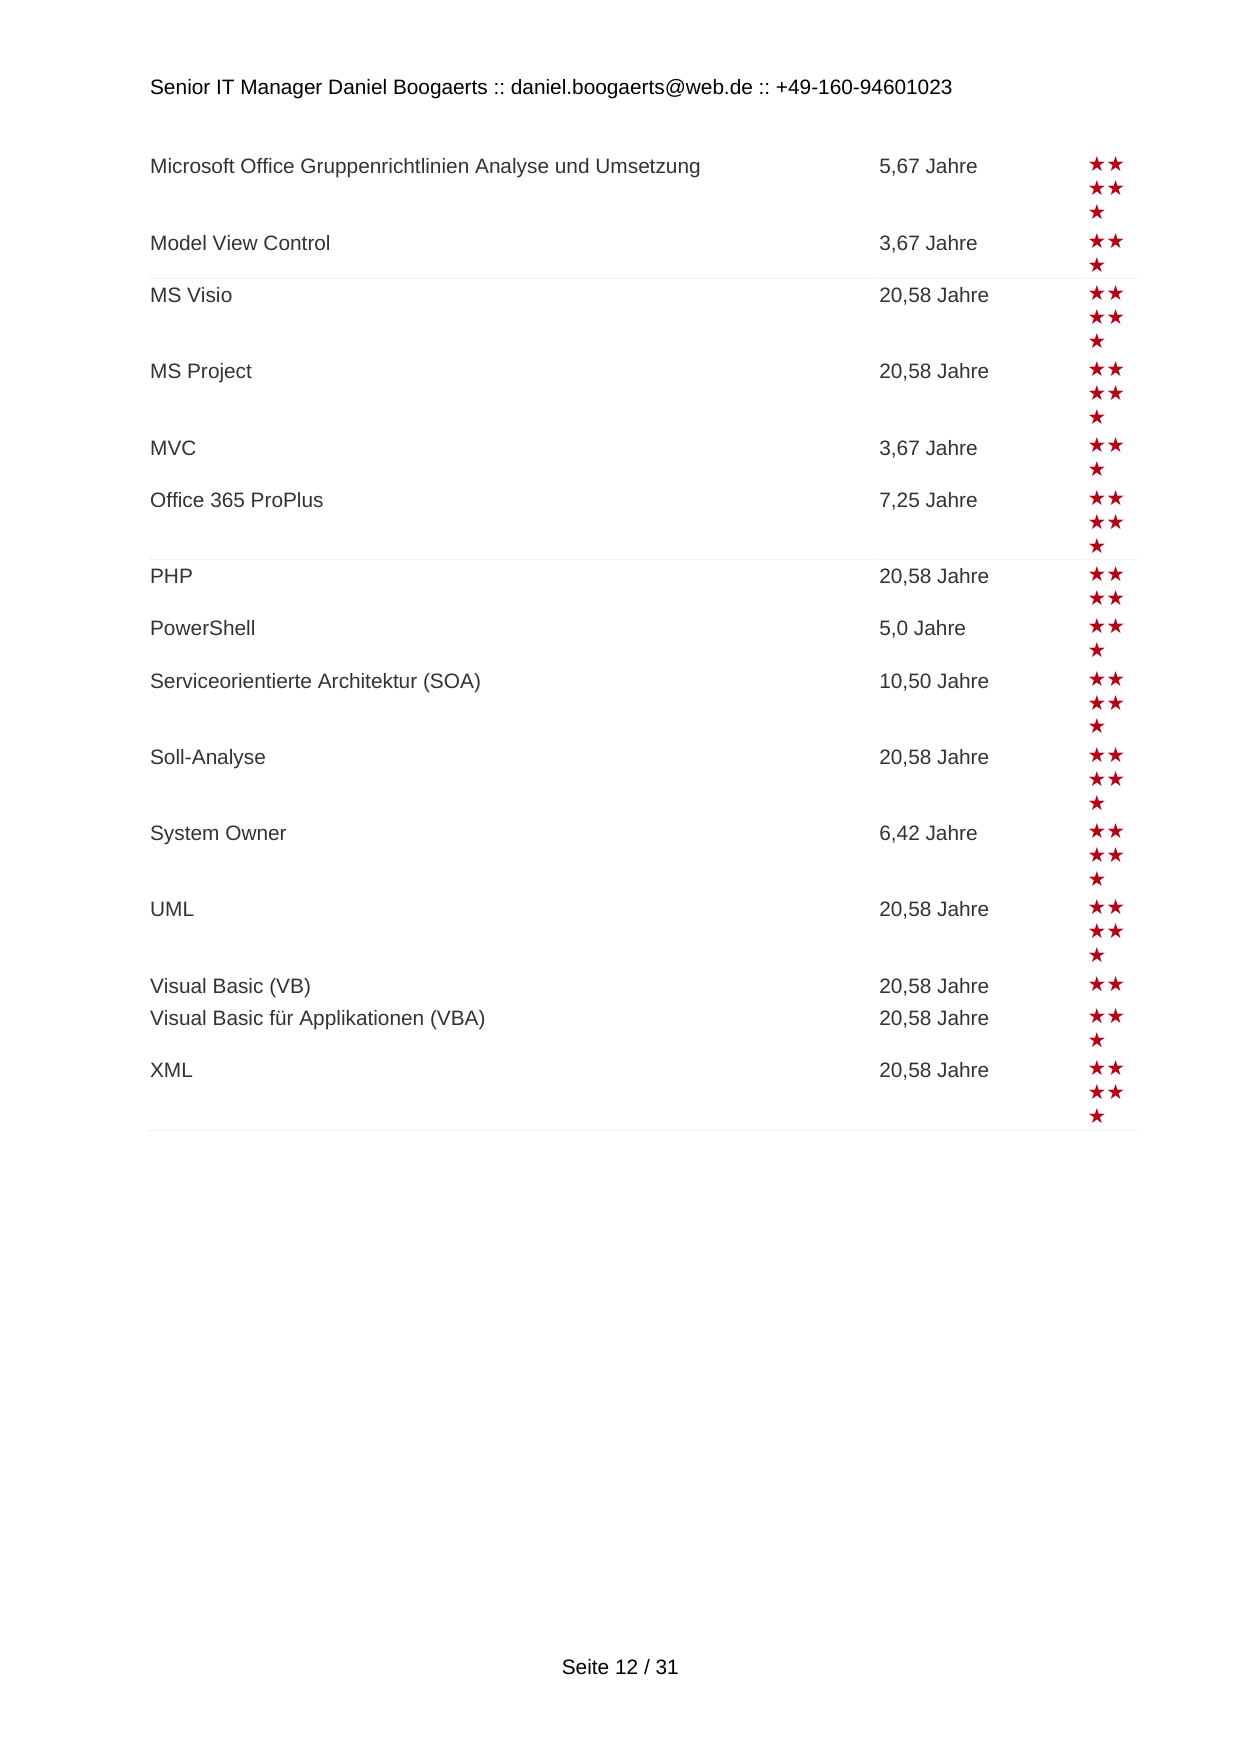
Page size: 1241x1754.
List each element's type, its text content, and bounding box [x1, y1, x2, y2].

table_cell Soll-Analyse [149, 741, 877, 817]
table_cell XML [149, 1055, 877, 1130]
table_cell 20,58 Jahre [878, 894, 1085, 969]
table_cell ★★★★ [1086, 561, 1137, 612]
table_cell MS Project [149, 356, 877, 431]
table_cell Microsoft Office Gruppenrichtlinien Analyse und Umsetzung [149, 151, 877, 226]
table_cell PowerShell [149, 613, 877, 664]
table_cell ★★★★★ [1086, 818, 1137, 893]
table_cell ★★★★★ [1086, 741, 1137, 817]
table_cell 3,67 Jahre [878, 432, 1085, 483]
table_cell ★★★ [1086, 227, 1137, 278]
table_cell ★★★★★ [1086, 894, 1137, 969]
table_cell System Owner [149, 818, 877, 893]
table_cell 7,25 Jahre [878, 484, 1085, 559]
table_cell 10,50 Jahre [878, 665, 1085, 740]
table_cell 20,58 Jahre [878, 970, 1085, 1002]
table_cell ★★★★★ [1086, 151, 1137, 226]
table_cell ★★★★★ [1086, 665, 1137, 740]
table_cell ★★★ [1086, 432, 1137, 483]
table_cell 20,58 Jahre [878, 1003, 1085, 1054]
table_cell 3,67 Jahre [878, 227, 1085, 278]
table_cell ★★★★★ [1086, 484, 1137, 559]
table_cell MS Visio [149, 280, 877, 355]
table_cell Office 365 ProPlus [149, 484, 877, 559]
table_cell 5,67 Jahre [878, 151, 1085, 226]
table_cell ★★★ [1086, 1003, 1137, 1054]
table_cell ★★★★★ [1086, 356, 1137, 431]
table_cell 5,0 Jahre [878, 613, 1085, 664]
table_cell Serviceorientierte Architektur (SOA) [149, 665, 877, 740]
table_cell UML [149, 894, 877, 969]
table_cell ★★ [1086, 970, 1137, 1002]
table_cell ★★★★★ [1086, 280, 1137, 355]
table_cell MVC [149, 432, 877, 483]
table_cell 6,42 Jahre [878, 818, 1085, 893]
table_cell PHP [149, 561, 877, 612]
table_cell Model View Control [149, 227, 877, 278]
table_cell ★★★ [1086, 613, 1137, 664]
table_cell Visual Basic (VB) [149, 970, 877, 1002]
table_cell 20,58 Jahre [878, 280, 1085, 355]
table_cell 20,58 Jahre [878, 741, 1085, 817]
table_cell 20,58 Jahre [878, 561, 1085, 612]
table_cell 20,58 Jahre [878, 1055, 1085, 1130]
table_cell 20,58 Jahre [878, 356, 1085, 431]
table_cell ★★★★★ [1086, 1055, 1137, 1130]
table_cell Visual Basic für Applikationen (VBA) [149, 1003, 877, 1054]
